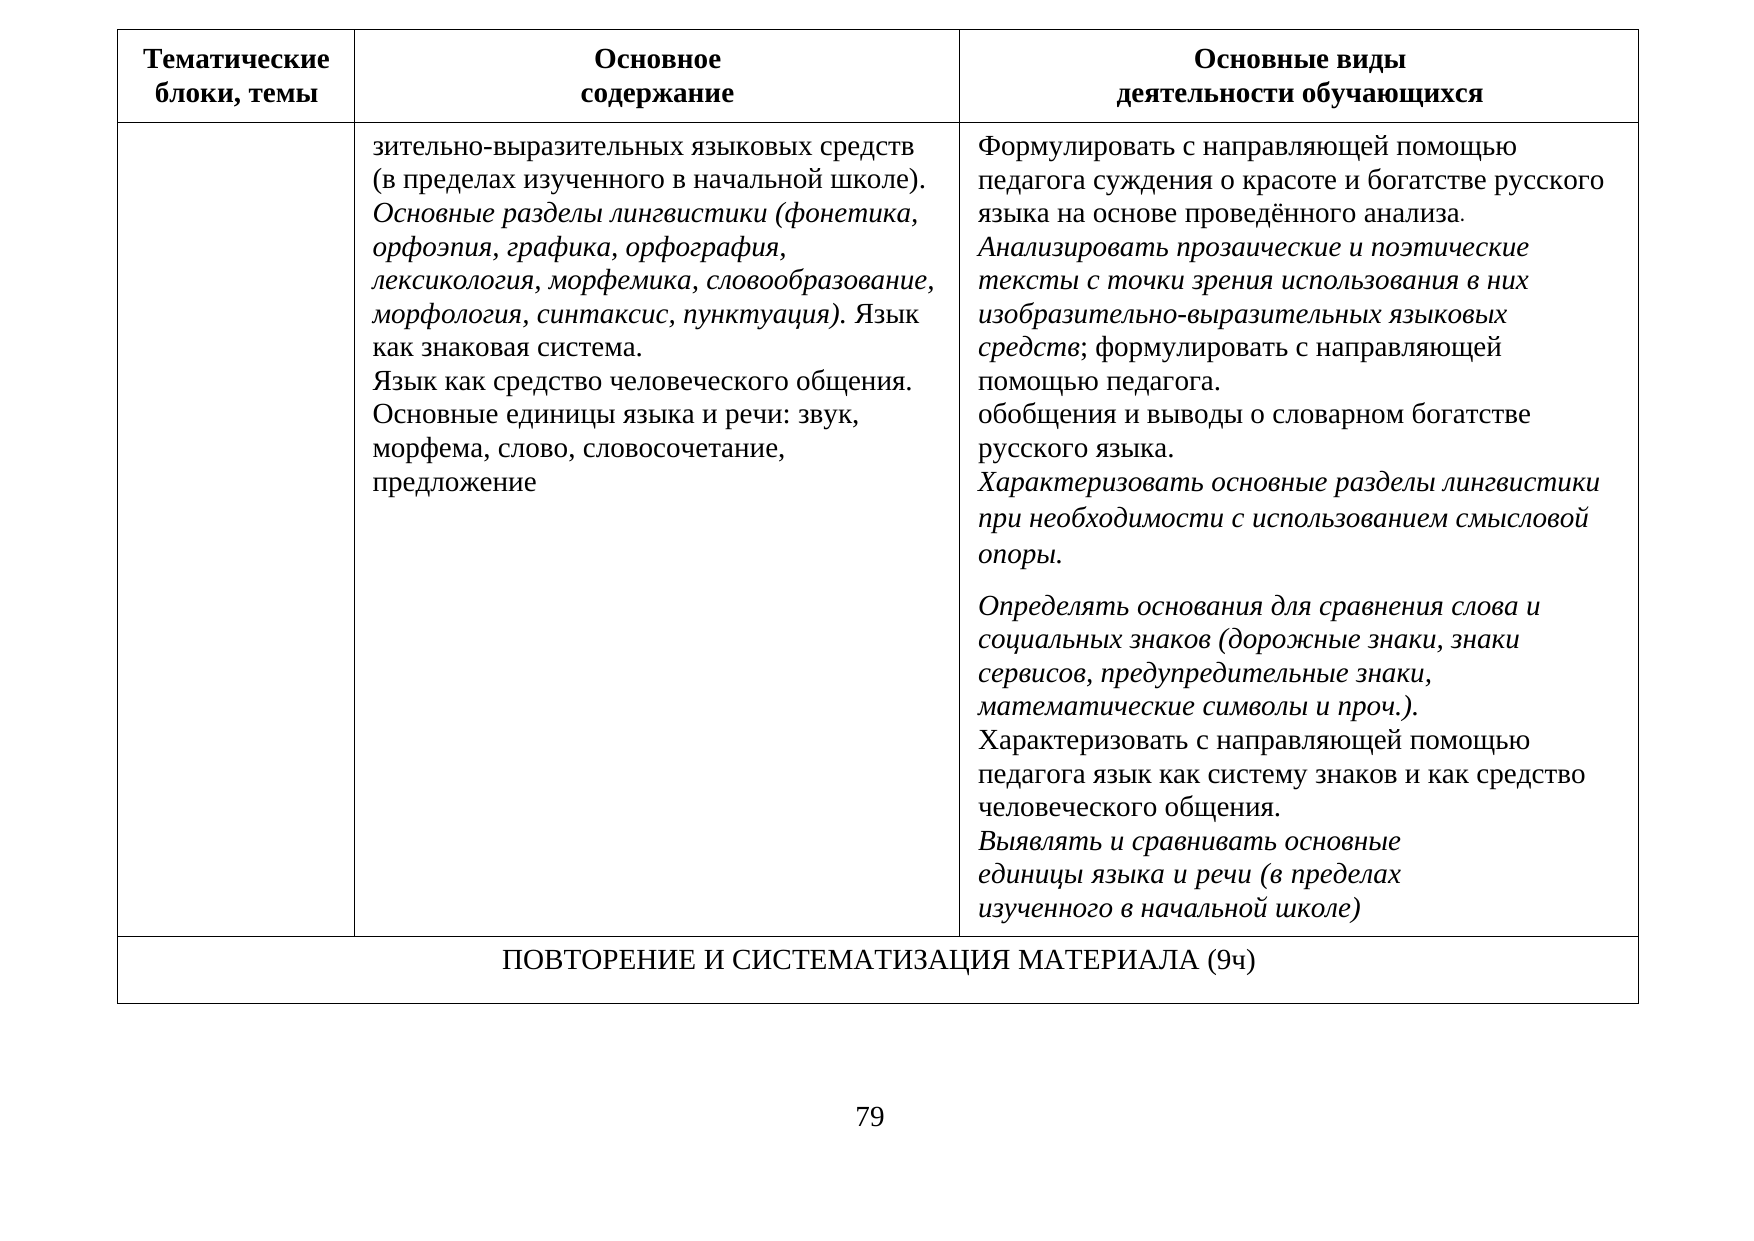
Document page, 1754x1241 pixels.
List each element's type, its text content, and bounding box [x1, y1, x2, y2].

table_header Основное содержание [355, 30, 959, 122]
table_cell зительно-выразительных языковых средств (в пределах изученного в начальной школе). Основные разделы лингвистики (фонетика, орфоэпия, графика, орфография, лексикология, морфемика, словообразование, морфология, синтаксис, пунктуация). Язык как знаковая система. Язык как средство человеческого общения. Основные единицы языка и речи: звук, морфема, слово, словосочетание, предложение [355, 123, 959, 936]
table_cell [118, 123, 354, 936]
table_cell ПОВТОРЕНИЕ И СИСТЕМАТИЗАЦИЯ МАТЕРИАЛА (9ч) [118, 937, 1638, 1003]
table_header Основные виды деятельности обучающихся [960, 30, 1638, 122]
table_cell Формулировать с направляющей помощью педагога суждения о красоте и богатстве русского языка на основе проведённого анализа. Анализировать прозаические и поэтические тексты с точки зрения использования в них изобразительно-выразительных языковых средств; формулировать с направляющей помощью педагога. обобщения и выводы о словарном богатстве русского языка. Характеризовать основные разделы лингвистики при необходимости с использованием смысловой опоры. Определять основания для сравнения слова и социальных знаков (дорожные знаки, знаки сервисов, предупредительные знаки, математические символы и проч.). Характеризовать с направляющей помощью педагога язык как систему знаков и как средство человеческого общения. Выявлять и сравнивать основные единицы языка и речи (в пределах изученного в начальной школе) [960, 123, 1638, 936]
table_header Тематические блоки, темы [118, 30, 354, 122]
